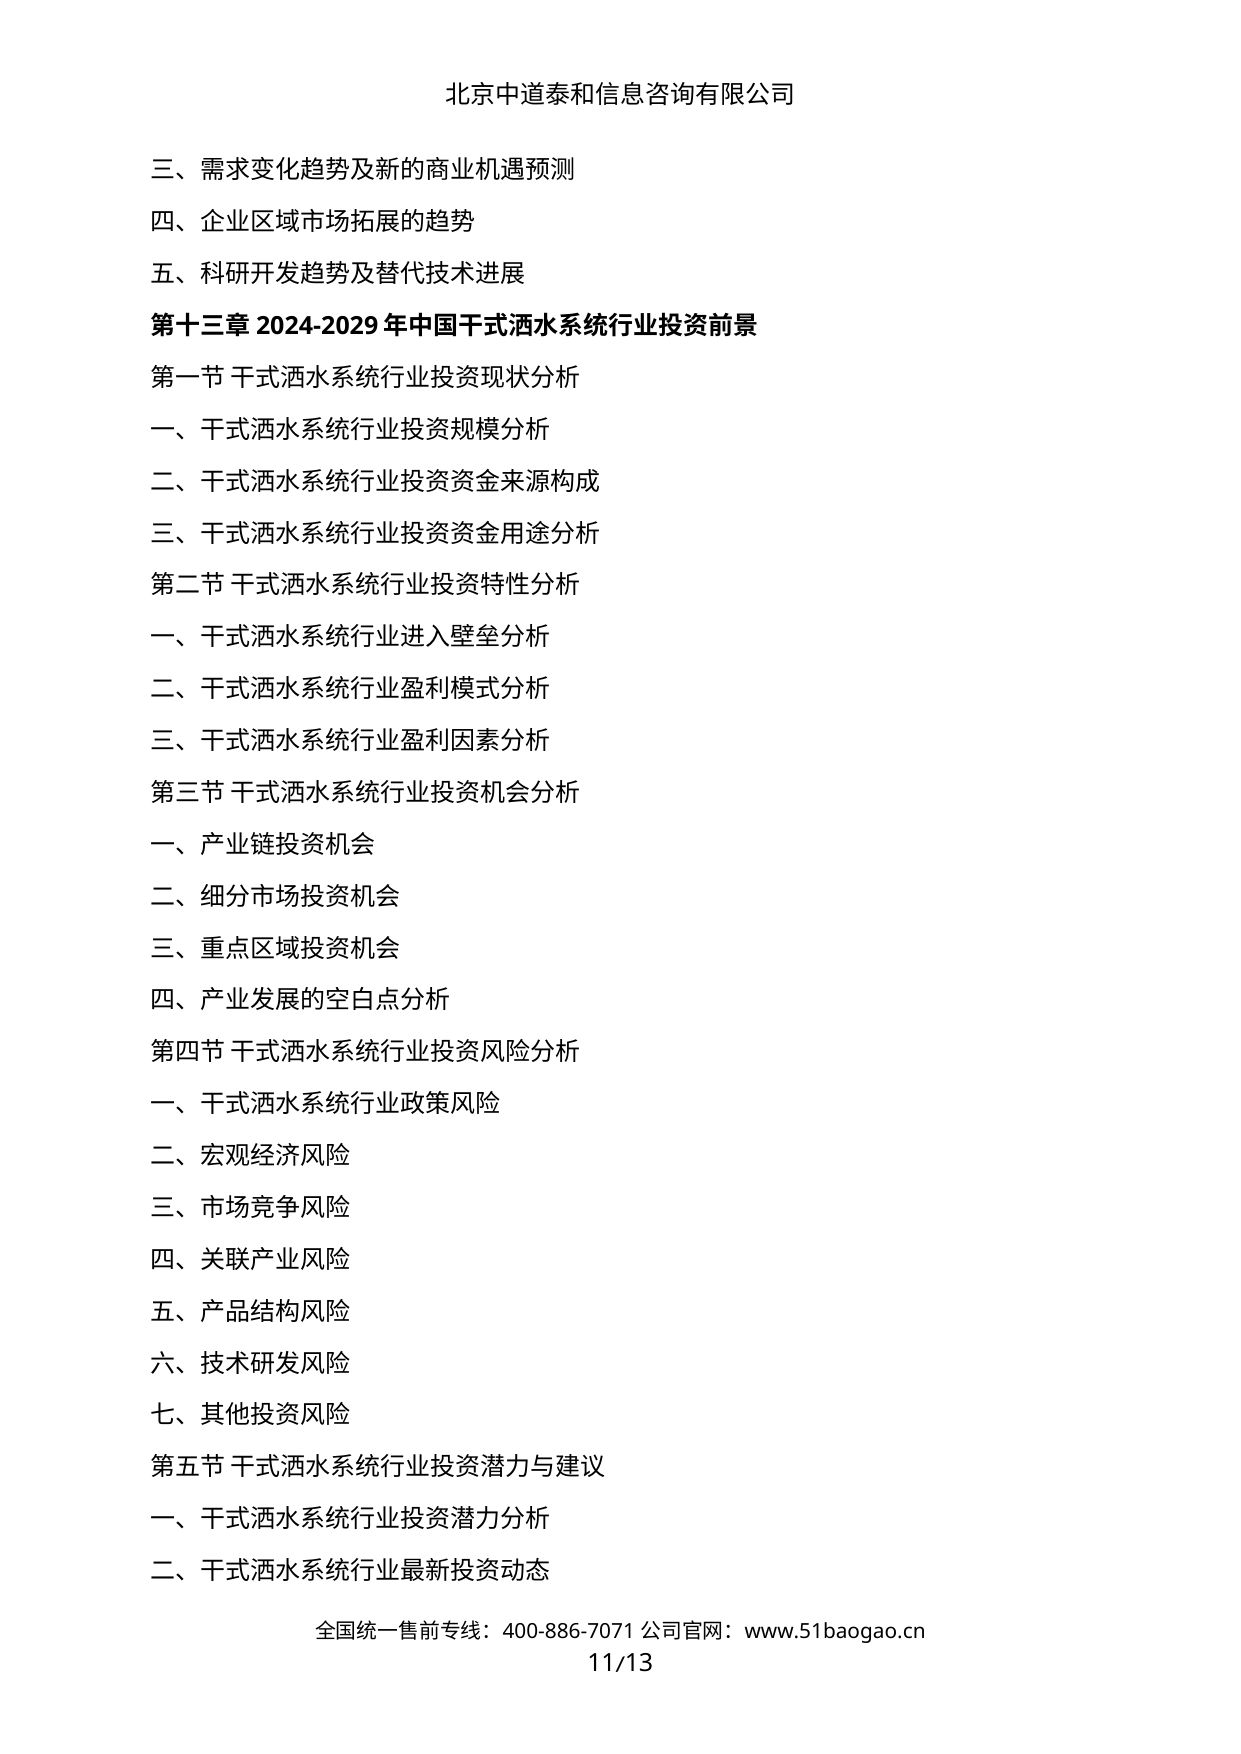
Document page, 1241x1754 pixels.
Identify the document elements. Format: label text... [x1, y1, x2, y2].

text 四、关联产业风险 [150, 1239, 1090, 1276]
text 第二节 干式洒水系统行业投资特性分析 [150, 565, 1090, 601]
text 七、其他投资风险 [150, 1395, 1090, 1431]
text 三、重点区域投资机会 [150, 928, 1090, 964]
text 一、干式洒水系统行业投资规模分析 [150, 409, 1090, 446]
text 第四节 干式洒水系统行业投资风险分析 [150, 1032, 1090, 1068]
text 二、干式洒水系统行业投资资金来源构成 [150, 461, 1090, 497]
text 三、市场竞争风险 [150, 1187, 1090, 1224]
text 五、产品结构风险 [150, 1291, 1090, 1327]
text 二、细分市场投资机会 [150, 876, 1090, 912]
text 四、企业区域市场拓展的趋势 [150, 202, 1090, 238]
text 第三节 干式洒水系统行业投资机会分析 [150, 772, 1090, 809]
text 三、需求变化趋势及新的商业机遇预测 [150, 150, 1090, 186]
text 一、干式洒水系统行业进入壁垒分析 [150, 617, 1090, 653]
text 四、产业发展的空白点分析 [150, 980, 1090, 1016]
text 三、干式洒水系统行业投资资金用途分析 [150, 513, 1090, 549]
text 一、干式洒水系统行业政策风险 [150, 1084, 1090, 1120]
text 五、科研开发趋势及替代技术进展 [150, 254, 1090, 290]
text 六、技术研发风险 [150, 1343, 1090, 1379]
text 第十三章 2024-2029年中国干式洒水系统行业投资前景 [150, 306, 1090, 342]
text 二、干式洒水系统行业最新投资动态 [150, 1551, 1090, 1587]
text 第一节 干式洒水系统行业投资现状分析 [150, 357, 1090, 394]
text 第五节 干式洒水系统行业投资潜力与建议 [150, 1447, 1090, 1483]
text 二、宏观经济风险 [150, 1136, 1090, 1172]
text 一、产业链投资机会 [150, 824, 1090, 861]
text 一、干式洒水系统行业投资潜力分析 [150, 1499, 1090, 1535]
text 二、干式洒水系统行业盈利模式分析 [150, 669, 1090, 705]
text 三、干式洒水系统行业盈利因素分析 [150, 721, 1090, 757]
